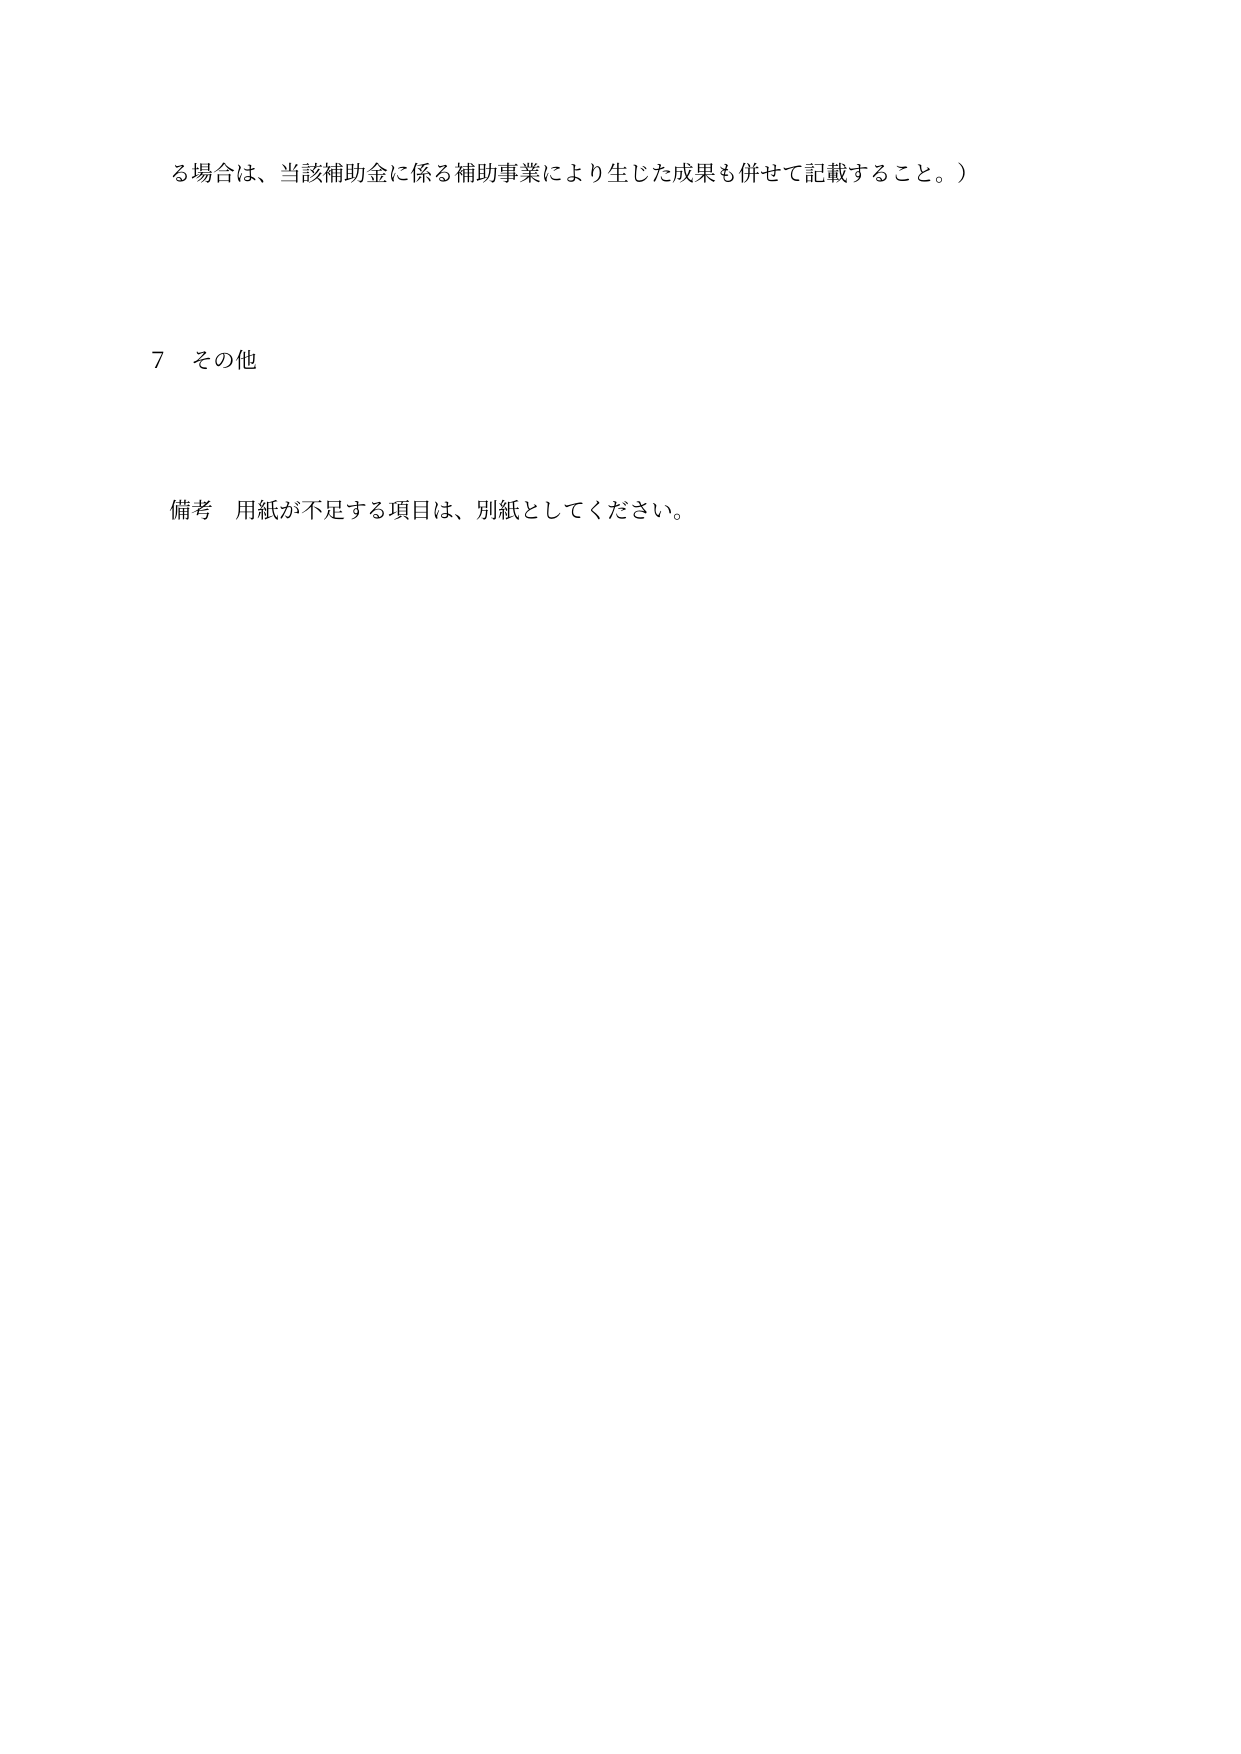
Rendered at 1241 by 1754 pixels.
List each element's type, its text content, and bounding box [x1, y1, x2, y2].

text 備考 用紙が不足する項目は、別紙としてください。 [148, 491, 1092, 528]
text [148, 153, 1092, 191]
text ７ その他 [148, 341, 1092, 378]
